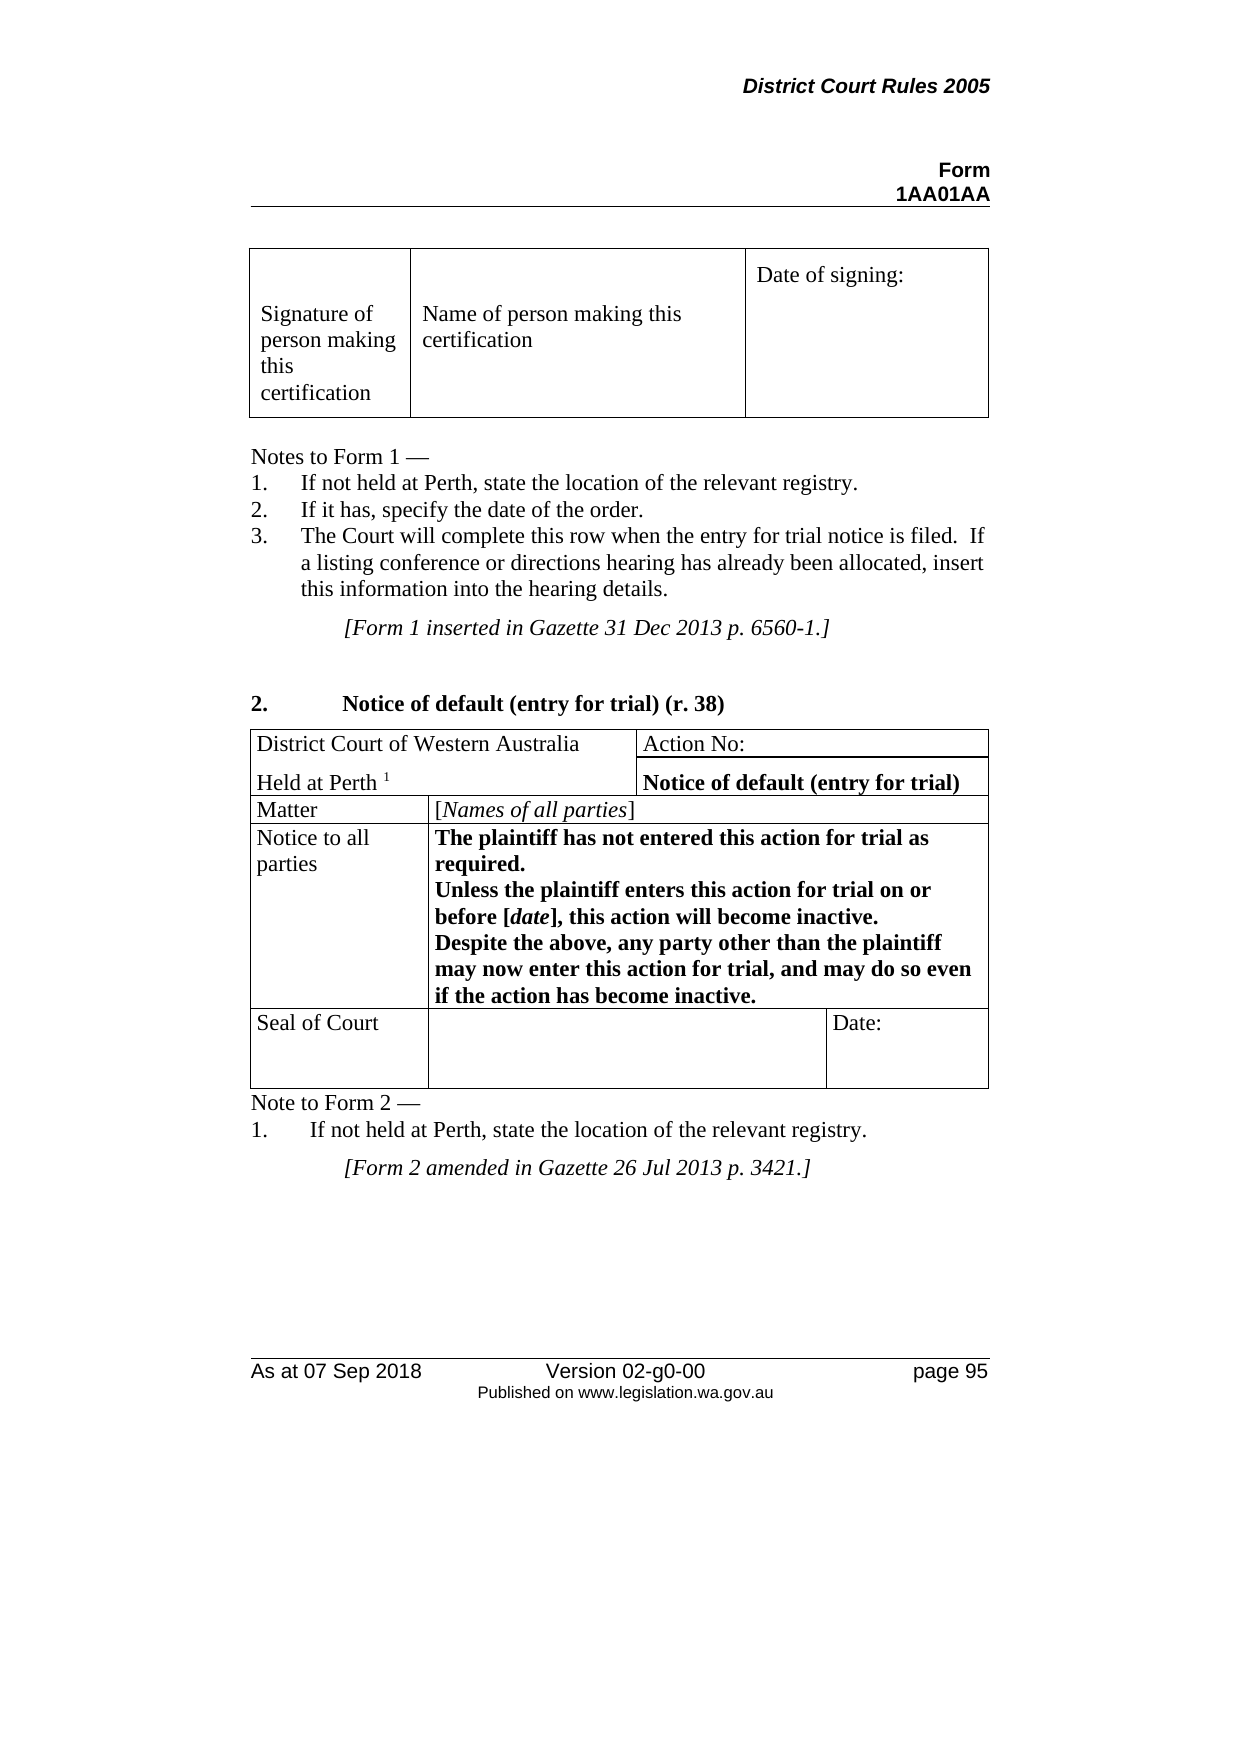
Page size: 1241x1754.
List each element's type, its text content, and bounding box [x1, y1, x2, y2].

table_cell Seal of Court [251, 1009, 428, 1088]
table_cell Matter [251, 796, 428, 823]
table_cell Notice to all parties [251, 824, 428, 1008]
text 3. The Court will complete this row when the entry for trial notice is filed. If a listing conference or directions hearing has already been allocated, insert this information into the hearing details. [251, 522, 990, 601]
table_header Action No: [637, 730, 988, 756]
text [Form 1 inserted in Gazette 31 Dec 2013 p. 6560-1.] [251, 614, 990, 640]
subtitle 2. Notice of default (entry for trial) (r. 38) [251, 690, 990, 716]
table_cell [429, 1009, 826, 1088]
table_cell [Names of all parties] [429, 796, 988, 823]
table_cell Signature of person making this certification [250, 249, 410, 417]
table_cell Name of person making this certification [411, 249, 745, 417]
table_cell Date of signing: [746, 249, 988, 417]
table_header District Court of Western Australia Held at Perth 1 [251, 730, 636, 795]
table_cell The plaintiff has not entered this action for trial as required. Unless the plaintiff enters this action for trial on or before [date], this action will become inactive. Despite the above, any party other than the plaintiff may now enter this action for trial, and may do so even if the action has become inactive. [429, 824, 988, 1008]
table_cell Date: [827, 1009, 988, 1088]
text [Form 2 amended in Gazette 26 Jul 2013 p. 3421.] [251, 1154, 990, 1181]
text 2. If it has, specify the date of the order. [251, 496, 990, 522]
text Note to Form 2 — 1. If not held at Perth, state the location of the relevant registry. [251, 1089, 990, 1142]
text 1. If not held at Perth, state the location of the relevant registry. [251, 469, 990, 496]
text Notes to Form 1 — [251, 443, 990, 469]
table_cell Notice of default (entry for trial) [637, 758, 988, 795]
